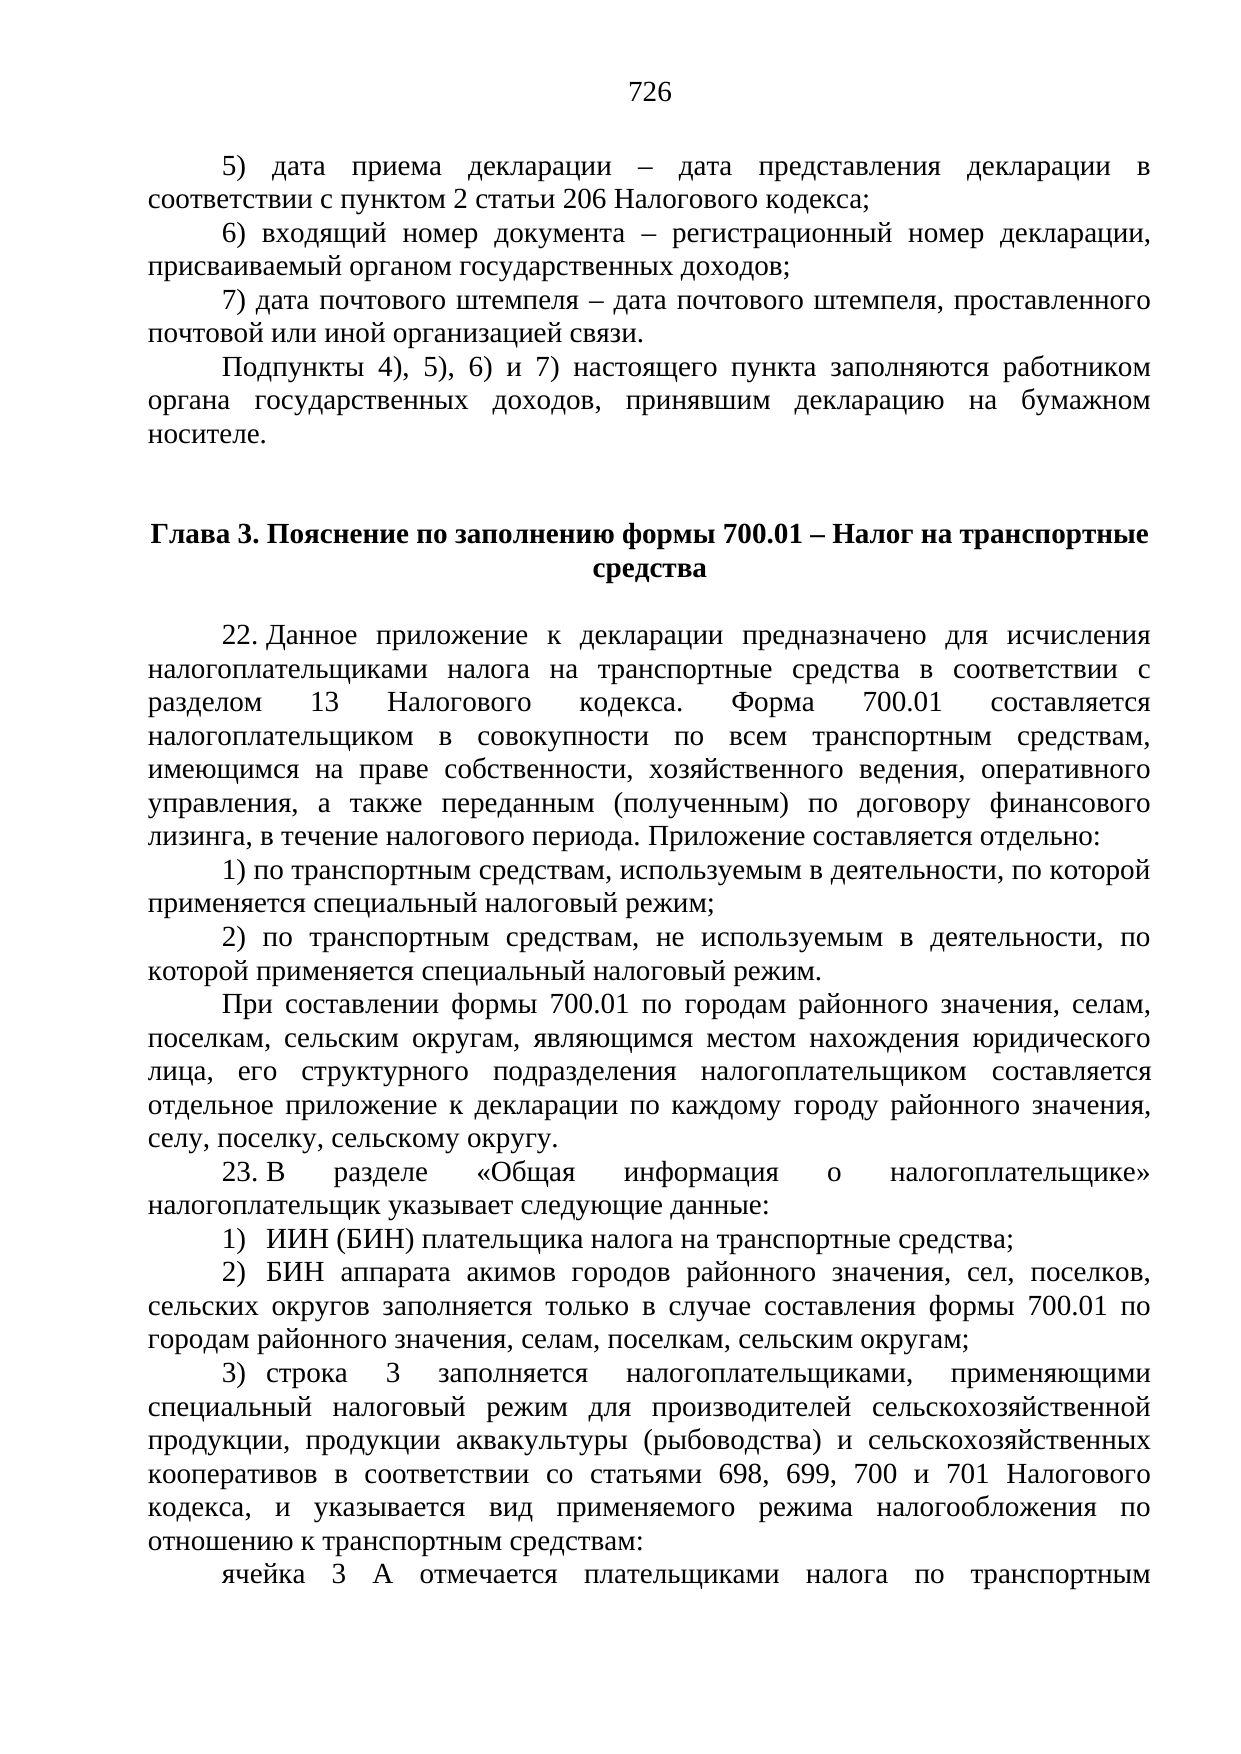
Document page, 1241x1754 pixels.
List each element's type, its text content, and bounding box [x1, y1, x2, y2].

text 5) дата приема декларации – дата представления декларации в соответствии с пунктом 2 статьи 206 Налогового кодекса; [148, 148, 1152, 215]
list строка 3 заполняется налогоплательщиками, применяющими специальный налоговый режим для производителей сельскохозяйственной продукции, продукции аквакультуры (рыбоводства) и сельскохозяйственных кооперативов в соответствии со статьями 698, 699, 700 и 701 Налогового кодекса, и указывается вид применяемого режима налогообложения по отношению к транспортным средствам: [148, 1355, 1152, 1556]
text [148, 1556, 1152, 1590]
list БИН аппарата акимов городов районного значения, сел, поселков, сельских округов заполняется только в случае составления формы 700.01 по городам районного значения, селам, поселкам, сельским округам; [148, 1254, 1152, 1355]
text 7) дата почтового штемпеля – дата почтового штемпеля, проставленного почтовой или иной организацией связи. [148, 282, 1152, 349]
list Данное приложение к декларации предназначено для исчисления налогоплательщиками налога на транспортные средства в соответствии с разделом 13 Налогового кодекса. Форма 700.01 составляется налогоплательщиком в совокупности по всем транспортным средствам, имеющимся на праве собственности, хозяйственного ведения, оперативного управления, а также переданным (полученным) по договору финансового лизинга, в течение налогового периода. Приложение составляется отдельно: [148, 617, 1152, 852]
text Подпункты 4), 5), 6) и 7) настоящего пункта заполняются работником органа государственных доходов, принявшим декларацию на бумажном носителе. [148, 349, 1152, 449]
list В разделе «Общая информация о налогоплательщике» налогоплательщик указывает следующие данные: [148, 1154, 1152, 1221]
text Глава 3. Пояснение по заполнению формы 700.01 – Налог на транспортные средства [148, 517, 1152, 584]
text 2) по транспортным средствам, не используемым в деятельности, по которой применяется специальный налоговый режим. [148, 919, 1152, 986]
text При составлении формы 700.01 по городам районного значения, селам, поселкам, сельским округам, являющимся местом нахождения юридического лица, его структурного подразделения налогоплательщиком составляется отдельное приложение к декларации по каждому городу районного значения, селу, поселку, сельскому округу. [148, 986, 1152, 1154]
text 1) по транспортным средствам, используемым в деятельности, по которой применяется специальный налоговый режим; [148, 852, 1152, 919]
title 6) входящий номер документа – регистрационный номер декларации, присваиваемый органом государственных доходов; [148, 215, 1152, 282]
list ИИН (БИН) плательщика налога на транспортные средства; [148, 1221, 1152, 1254]
